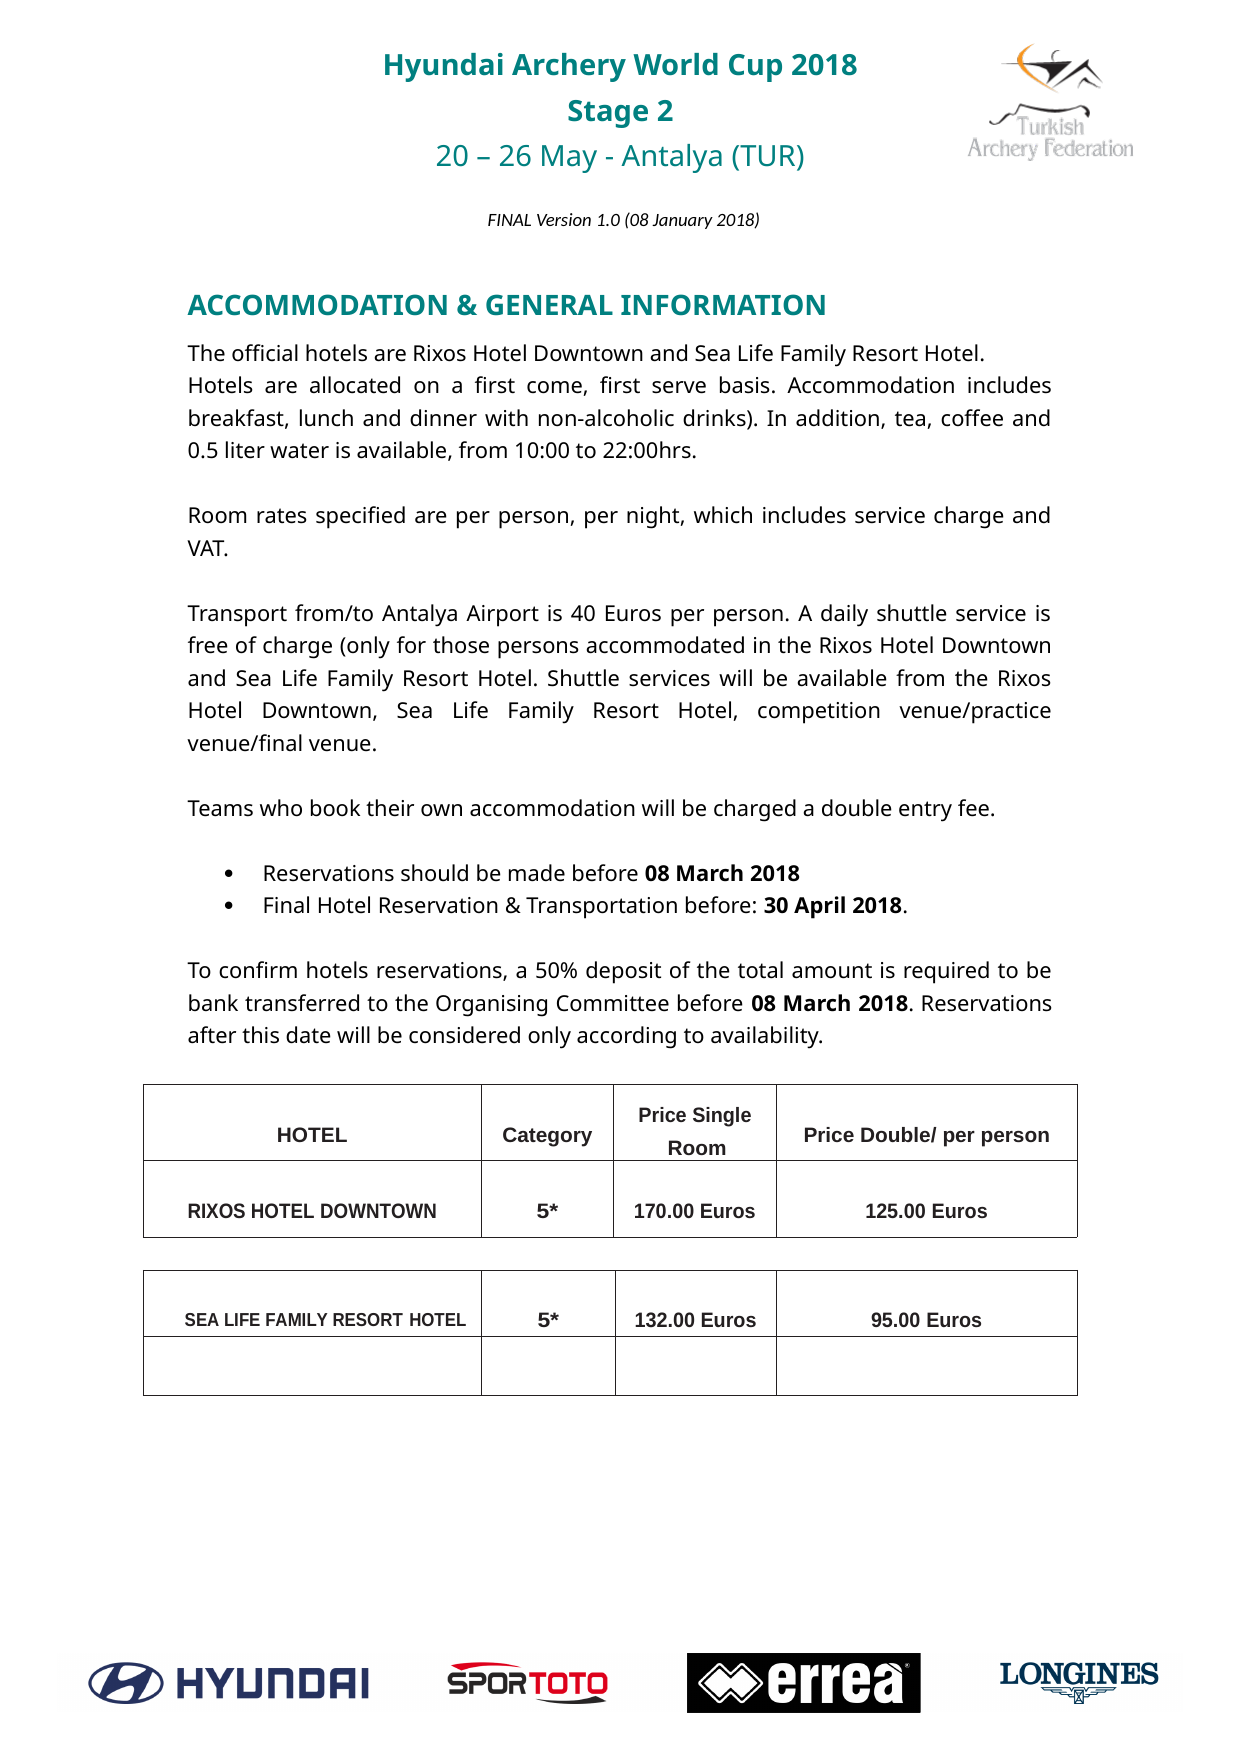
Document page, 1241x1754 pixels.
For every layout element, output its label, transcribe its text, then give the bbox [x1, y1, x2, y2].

text Teams who book their own accommodation will be charged a double entry fee. [187, 791, 1053, 824]
table_cell RIXOS HOTEL DOWNTOWN [144, 1161, 481, 1237]
table_cell 125.00 Euros [777, 1161, 1077, 1237]
text To confirm hotels reservations, a 50% deposit of the total amount is required to be bank transferred to the Organising Committee before 08 March 2018. Reservations after this date will be considered only according to availability. [187, 954, 1053, 1051]
picture [967, 43, 1134, 161]
table_header 132.00 Euros [616, 1271, 776, 1336]
table_cell 5* [482, 1161, 613, 1237]
text ACCOMMODATION & GENERAL INFORMATION [187, 271, 1053, 336]
text The official hotels are Rixos Hotel Downtown and Sea Life Family Resort Hotel. [187, 336, 1053, 369]
table_cell [616, 1337, 776, 1395]
text Hotels are allocated on a first come, first serve basis. Accommodation includes breakfast, lunch and dinner with non-alcoholic drinks). In addition, tea, coffee and 0.5 liter water is available, from 10:00 to 22:00hrs. [187, 369, 1053, 466]
table_cell [144, 1337, 481, 1395]
table_header SEA LIFE FAMILY RESORT HOTEL [144, 1271, 481, 1336]
table_header HOTEL [144, 1085, 481, 1160]
table_header Category [482, 1085, 613, 1160]
table_header 5* [482, 1271, 615, 1336]
table_header Price Single Room [614, 1085, 776, 1160]
list Final Hotel Reservation & Transportation before: 30 April 2018. [225, 889, 1053, 921]
list Reservations should be made before 08 March 2018 [225, 856, 1053, 889]
text Room rates specified are per person, per night, which includes service charge and VAT. [187, 499, 1053, 564]
text Transport from/to Antalya Airport is 40 Euros per person. A daily shuttle service is free of charge (only for those persons accommodated in the Rixos Hotel Downtown and Sea Life Family Resort Hotel. Shuttle services will be available from the Rixos Hotel Downtown, Sea Life Family Resort Hotel, competition venue/practice venue/final venue. [187, 596, 1053, 759]
table_header Price Double/ per person [777, 1085, 1077, 1160]
picture [57, 1653, 1183, 1713]
table_cell [777, 1337, 1077, 1395]
table_header 95.00 Euros [777, 1271, 1077, 1336]
table_cell 170.00 Euros [614, 1161, 776, 1237]
table_cell [482, 1337, 615, 1395]
